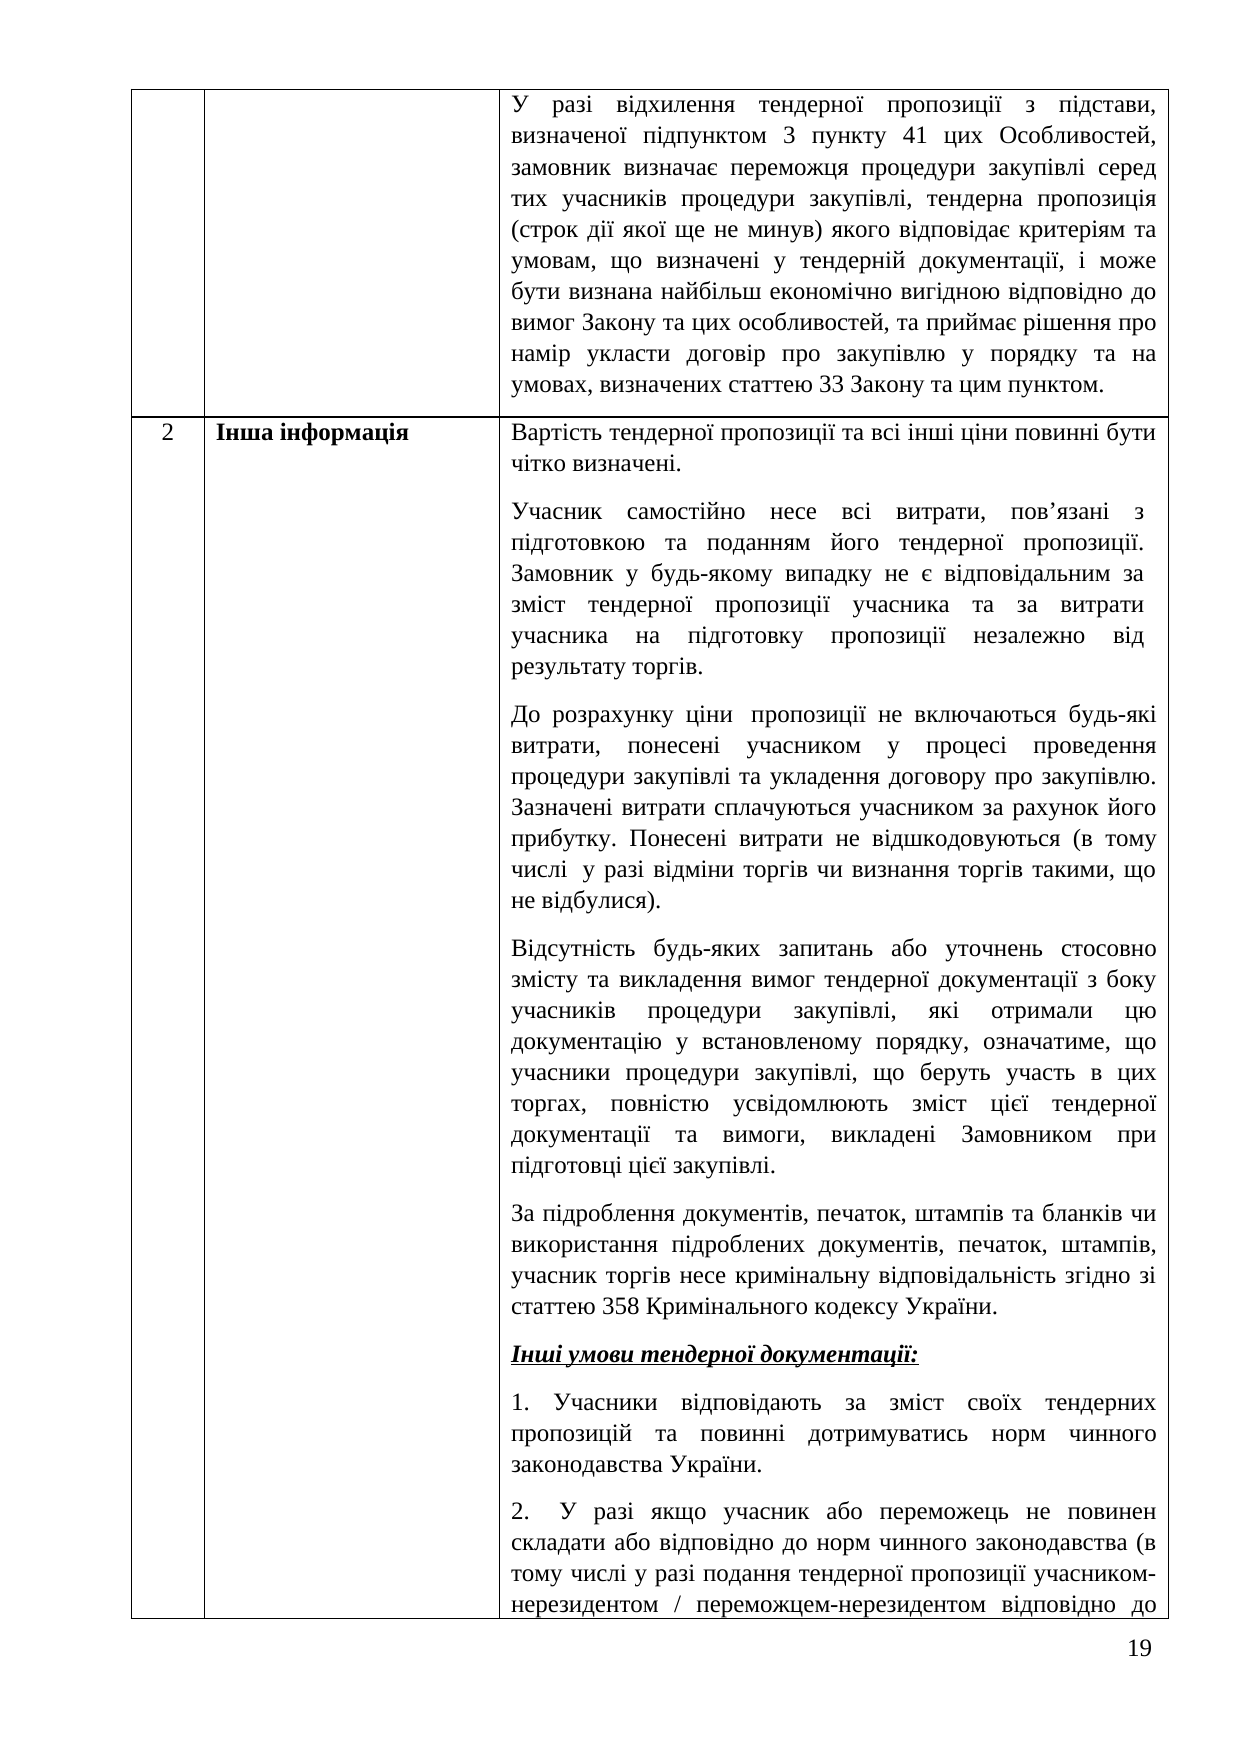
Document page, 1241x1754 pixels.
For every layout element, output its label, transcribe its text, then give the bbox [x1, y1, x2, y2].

table_cell Інша інформація [205, 418, 499, 1618]
table_cell 1 [132, 90, 204, 416]
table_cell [205, 90, 499, 416]
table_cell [500, 90, 1168, 416]
table_cell 2 [132, 418, 204, 1618]
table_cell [500, 418, 1168, 1618]
